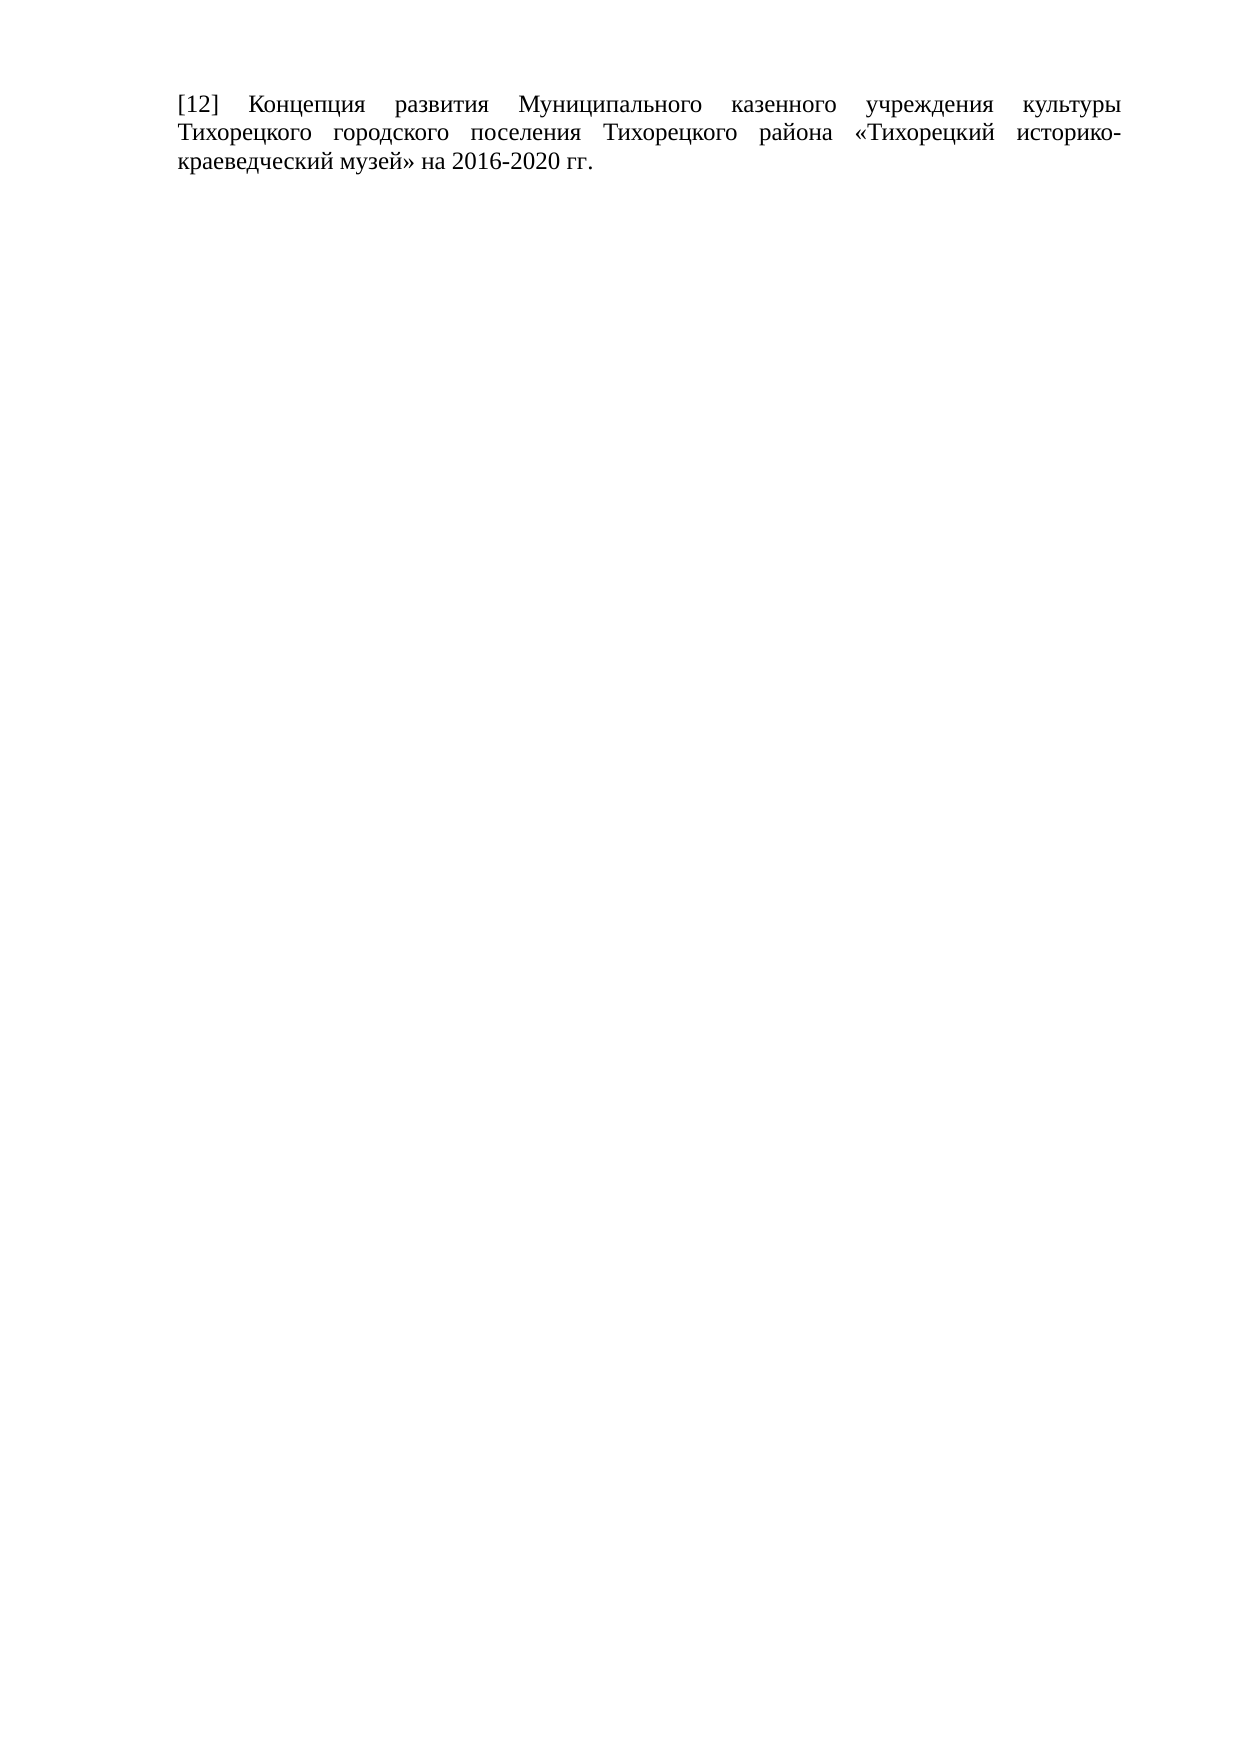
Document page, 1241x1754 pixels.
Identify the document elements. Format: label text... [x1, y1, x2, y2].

text [12] Концепция развития Муниципального казенного учреждения культуры Тихорецкого городского поселения Тихорецкого района «Тихорецкий историко-краеведческий музей» на 2016-2020 гг. [177, 89, 1122, 175]
